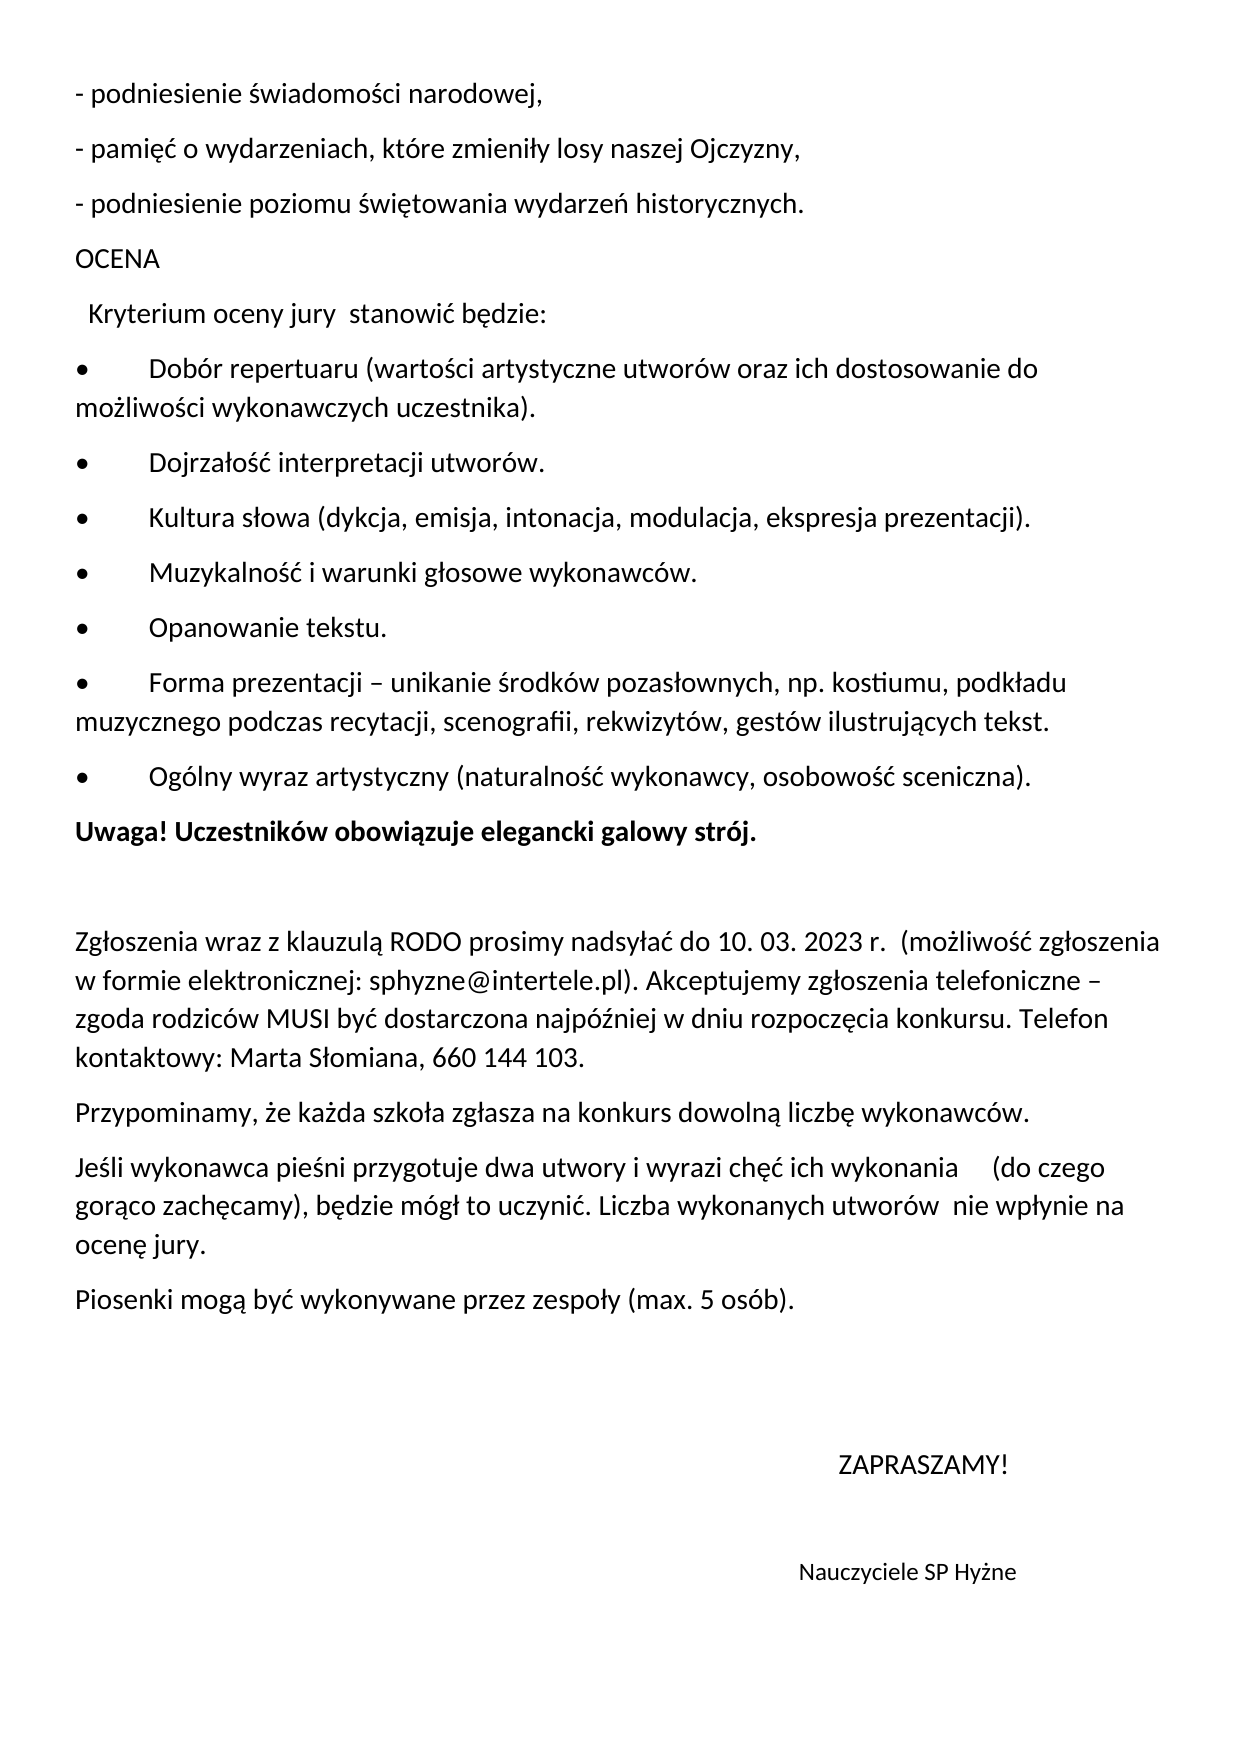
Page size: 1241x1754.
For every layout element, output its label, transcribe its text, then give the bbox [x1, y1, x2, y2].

text • Muzykalność i warunki głosowe wykonawców. [75, 554, 1165, 590]
text Uwaga! Uczestników obowiązuje elegancki galowy strój. [75, 813, 1165, 849]
text Przypominamy, że każda szkoła zgłasza na konkurs dowolną liczbę wykonawców. [75, 1094, 1165, 1129]
text Piosenki mogą być wykonywane przez zespoły (max. 5 osób). [75, 1281, 1165, 1316]
text Zgłoszenia wraz z klauzulą RODO prosimy nadsyłać do 10. 03. 2023 r. (możliwość zgłoszenia w formie elektronicznej: sphyzne@intertele.pl). Akceptujemy zgłoszenia telefoniczne – zgoda rodziców MUSI być dostarczona najpóźniej w dniu rozpoczęcia konkursu. Telefon kontaktowy: Marta Słomiana, 660 144 103. [75, 923, 1165, 1074]
text • Opanowanie tekstu. [75, 609, 1165, 645]
text OCENA [75, 240, 1165, 276]
text ZAPRASZAMY! [75, 1446, 1165, 1482]
text • Dobór repertuaru (wartości artystyczne utworów oraz ich dostosowanie do możliwości wykonawczych uczestnika). [75, 351, 1165, 424]
text - pamięć o wydarzeniach, które zmieniły losy naszej Ojczyzny, [75, 130, 1165, 166]
text • Ogólny wyraz artystyczny (naturalność wykonawcy, osobowość sceniczna). [75, 758, 1165, 794]
text Kryterium oceny jury stanowić będzie: [75, 295, 1165, 331]
text - podniesienie świadomości narodowej, [75, 75, 1165, 111]
text • Kultura słowa (dykcja, emisja, intonacja, modulacja, ekspresja prezentacji). [75, 499, 1165, 535]
text • Dojrzałość interpretacji utworów. [75, 444, 1165, 480]
text Jeśli wykonawca pieśni przygotuje dwa utwory i wyrazi chęć ich wykonania (do czego gorąco zachęcamy), będzie mógł to uczynić. Liczba wykonanych utworów nie wpłynie na ocenę jury. [75, 1149, 1165, 1261]
text Nauczyciele SP Hyżne [75, 1556, 1165, 1587]
text • Forma prezentacji – unikanie środków pozasłownych, np. kostiumu, podkładu muzycznego podczas recytacji, scenografii, rekwizytów, gestów ilustrujących tekst. [75, 664, 1165, 738]
text - podniesienie poziomu świętowania wydarzeń historycznych. [75, 185, 1165, 221]
